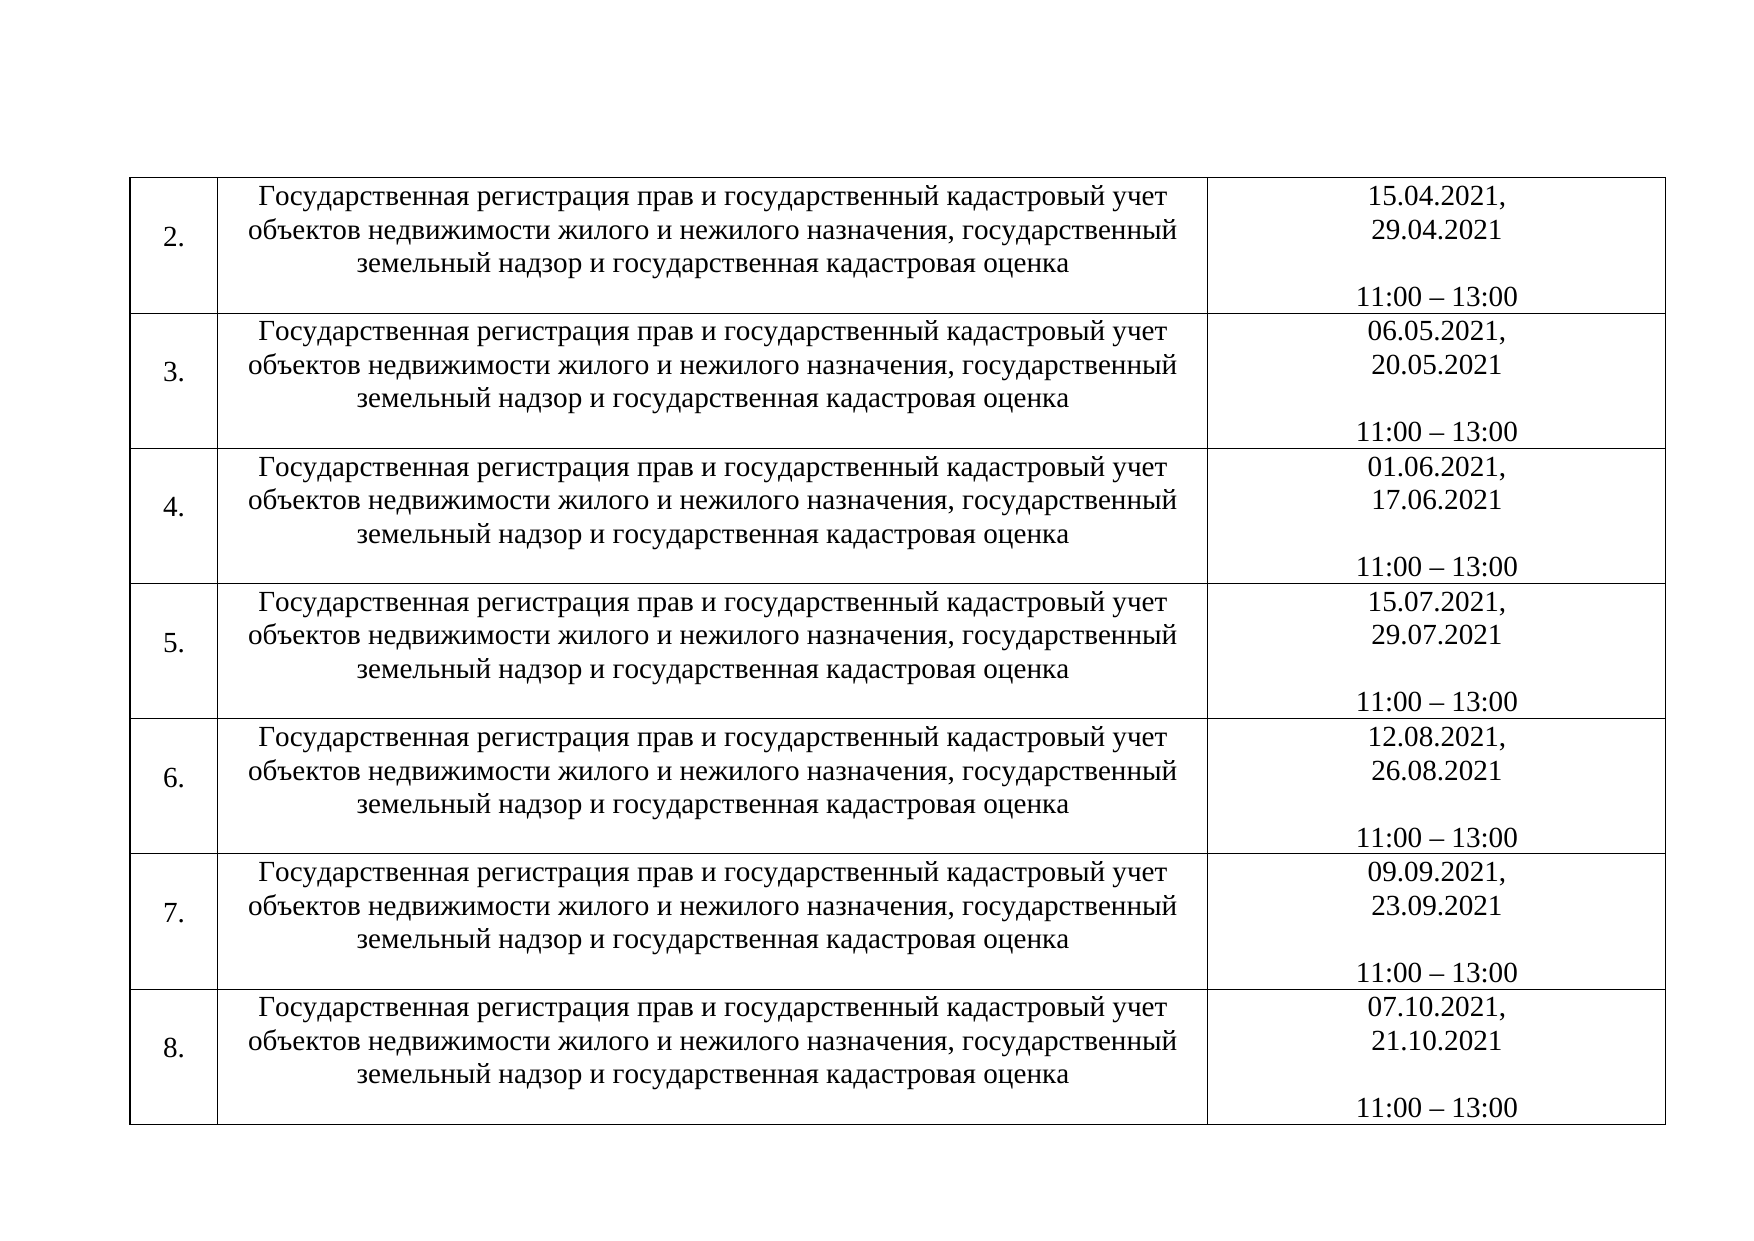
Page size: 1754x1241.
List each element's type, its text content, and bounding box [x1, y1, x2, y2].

table_cell 07.10.2021, 21.10.2021 11:00 – 13:00 [1208, 990, 1665, 1124]
table_cell 06.05.2021, 20.05.2021 11:00 – 13:00 [1208, 314, 1665, 448]
table_cell 8. [131, 990, 217, 1124]
table_cell 3. [131, 314, 217, 448]
table_cell 12.08.2021, 26.08.2021 11:00 – 13:00 [1208, 719, 1665, 853]
table_cell 6. [131, 719, 217, 853]
table_cell 15.04.2021, 29.04.2021 11:00 – 13:00 [1208, 178, 1665, 312]
table_cell 15.07.2021, 29.07.2021 11:00 – 13:00 [1208, 584, 1665, 718]
table_cell 09.09.2021, 23.09.2021 11:00 – 13:00 [1208, 854, 1665, 988]
table_cell 7. [131, 854, 217, 988]
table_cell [218, 178, 1207, 312]
table_cell 4. [131, 449, 217, 583]
table_cell 5. [131, 584, 217, 718]
table_cell 2. [131, 178, 217, 312]
table_cell 01.06.2021, 17.06.2021 11:00 – 13:00 [1208, 449, 1665, 583]
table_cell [218, 990, 1207, 1124]
